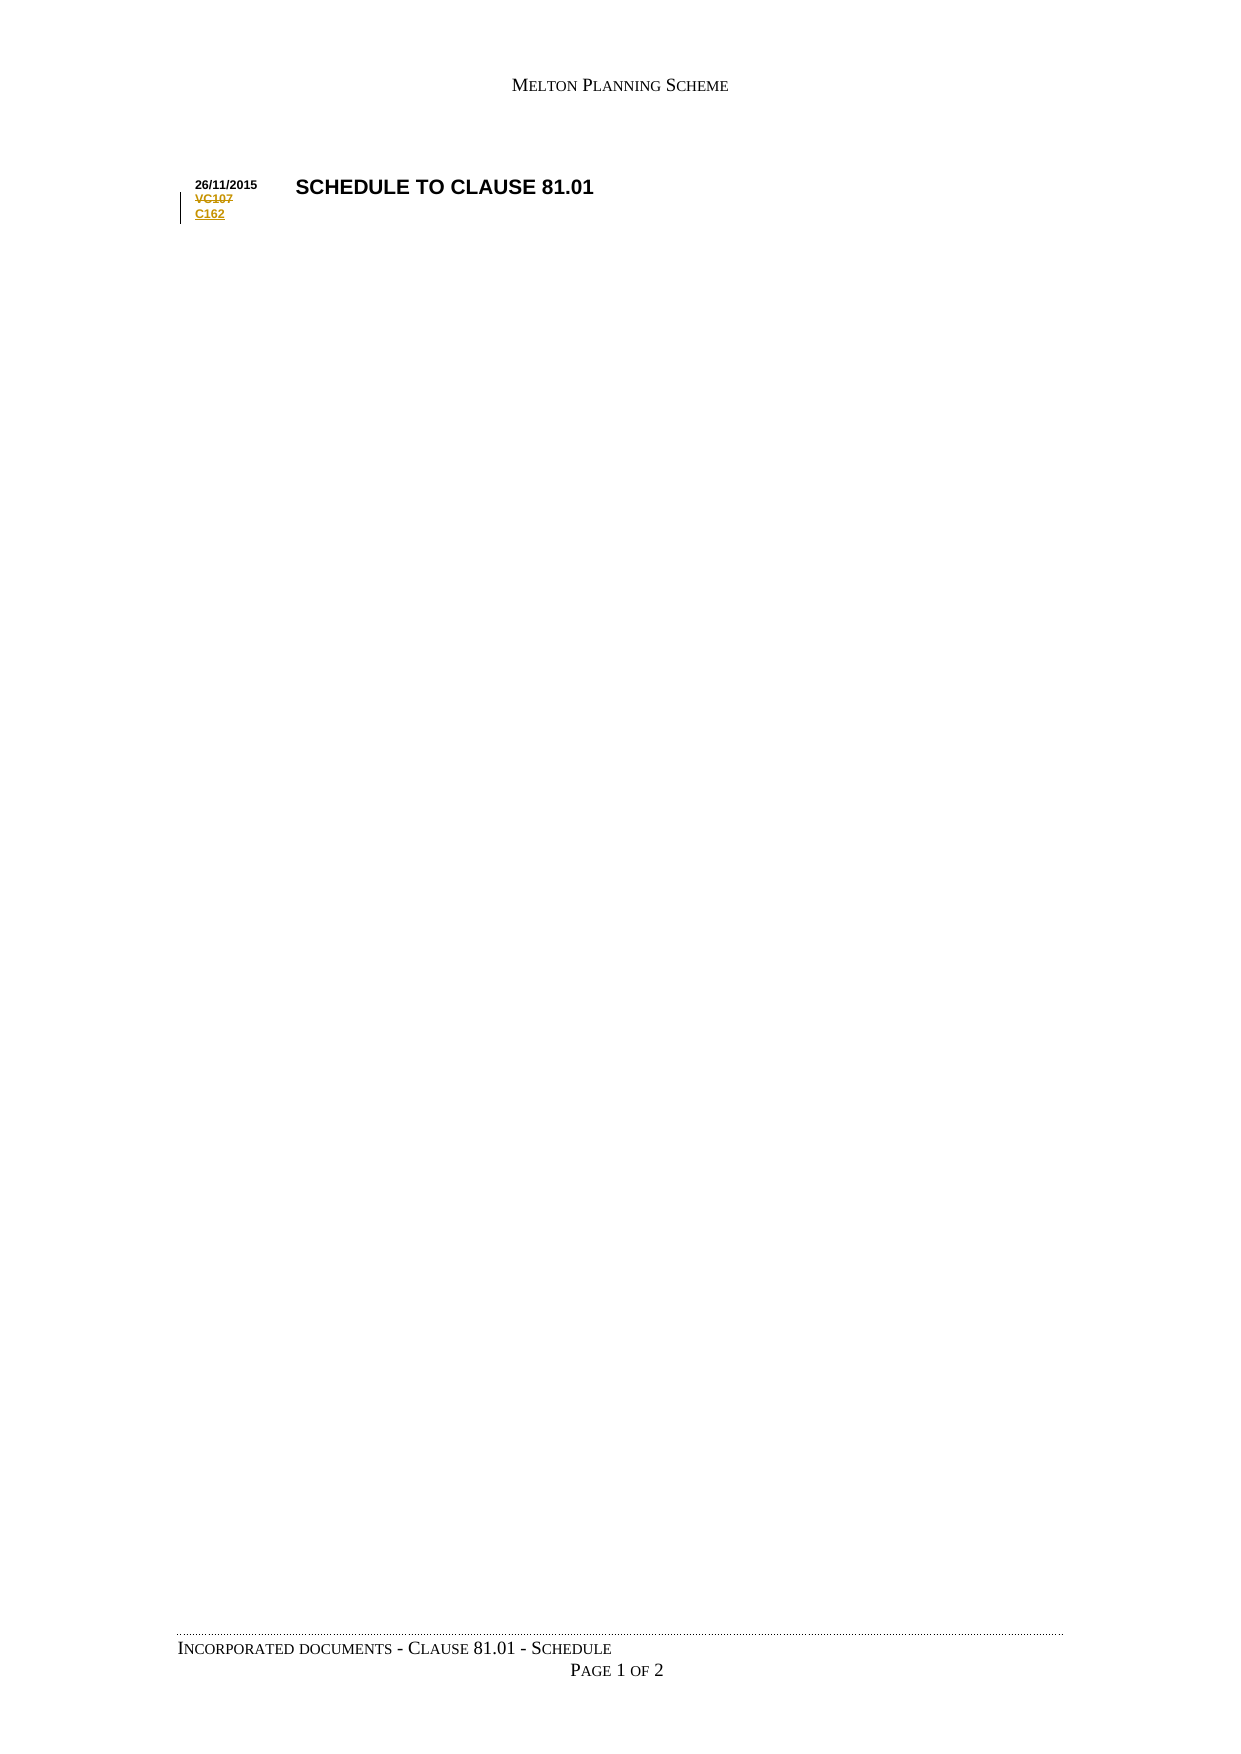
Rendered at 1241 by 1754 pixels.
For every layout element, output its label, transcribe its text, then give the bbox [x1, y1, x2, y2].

text SCHEDULE TO CLAUSE 81.01 [295, 175, 1063, 199]
